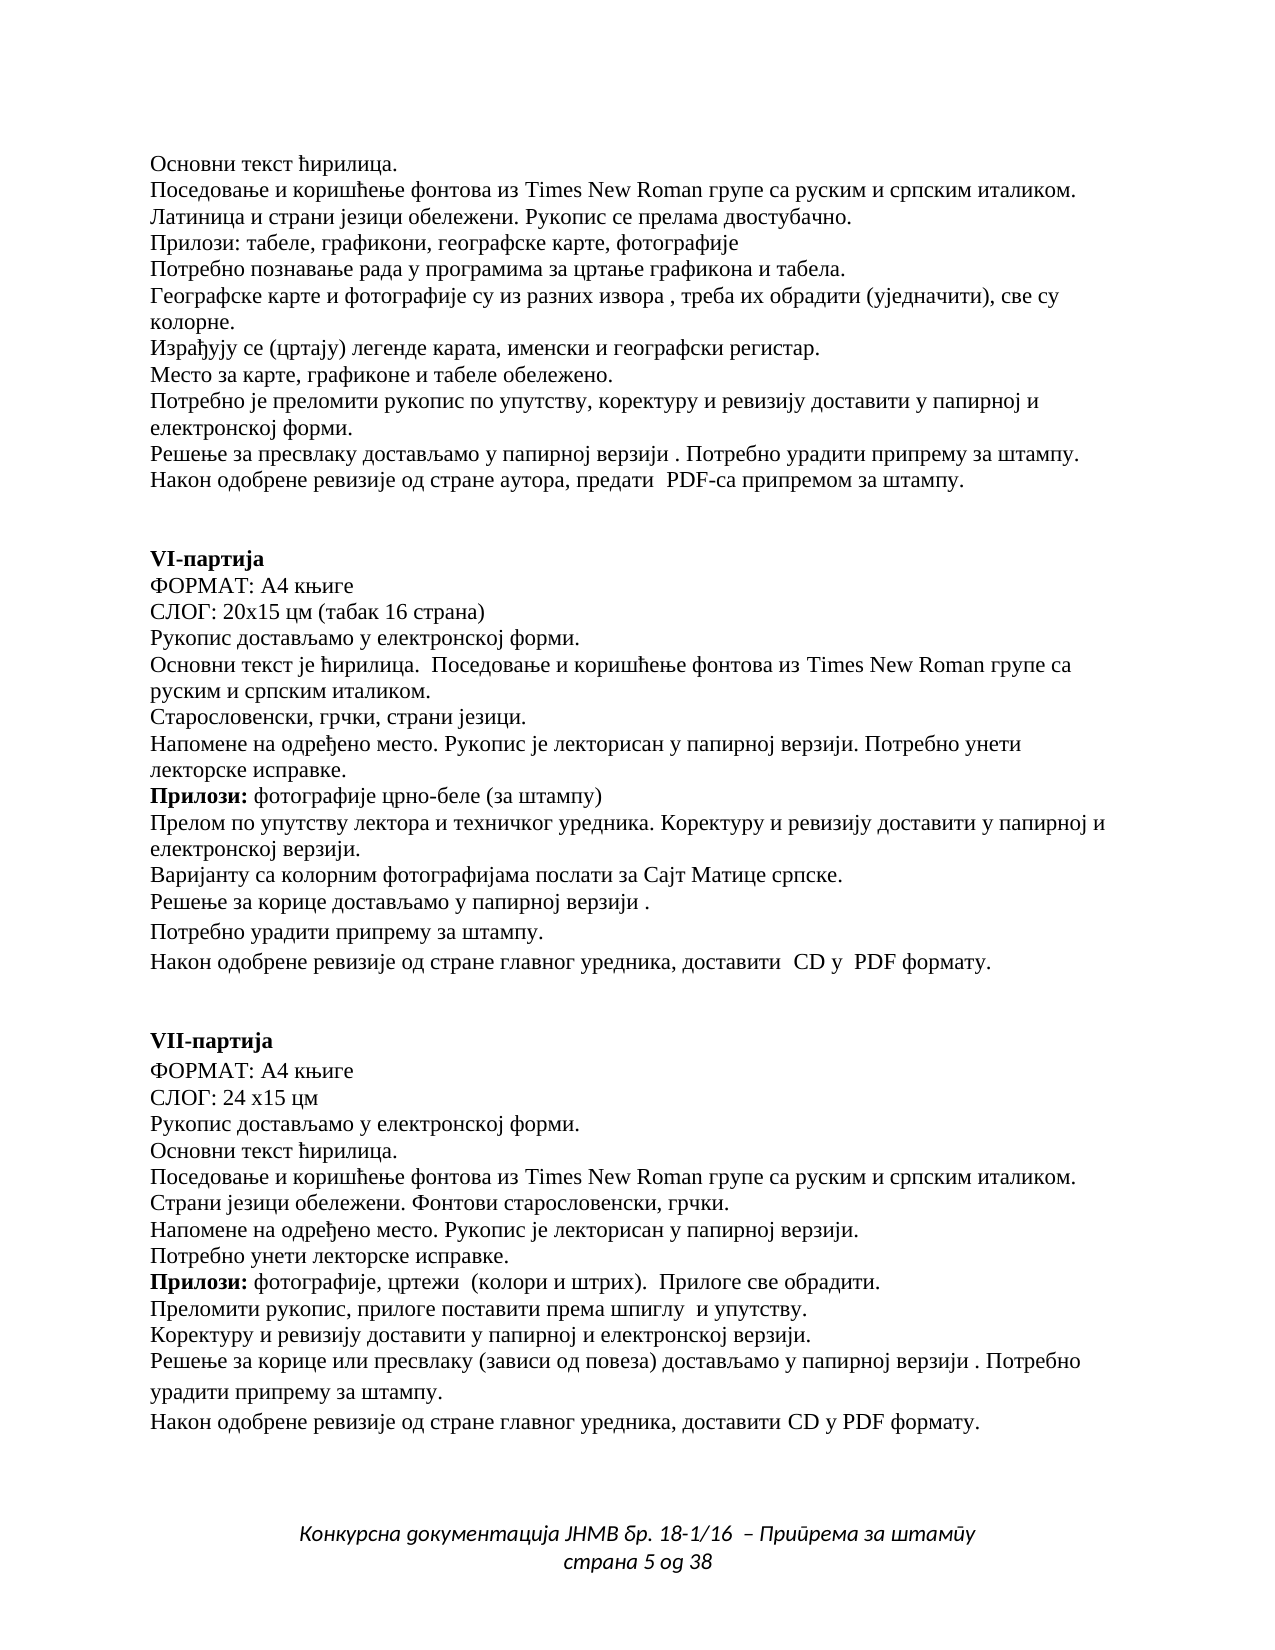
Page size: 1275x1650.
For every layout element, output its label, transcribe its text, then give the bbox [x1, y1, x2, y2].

text Напомене на одређено место. Рукопис је лекторисан у папирној верзији. Потребно унети лекторске исправке. [150, 730, 1125, 782]
text Основни текст ћирилица. [150, 1137, 1125, 1163]
text Потребно познавање рада у програмима за цртање графикона и табела. [150, 255, 1125, 282]
text Варијанту са колорним фотографијама послати за Сајт Матице српске. [150, 862, 1125, 888]
text Основни текст ћирилица. [150, 150, 1125, 176]
text Решење за корице достављамо у папирној верзији . [150, 888, 1125, 914]
text Решење за корице или пресвлаку (зависи од повеза) достављамо у папирној верзији . Потребно урадити припрему за штампу. [150, 1347, 1125, 1404]
text Географске карте и фотографије су из разних извора , треба их обрадити (уједначити), све су колорне. [150, 282, 1125, 334]
text Након одобрене ревизије од стране главног уредника, доставити CD у PDF формату. [150, 1408, 1125, 1434]
text Прилози: фотографије црно-беле (за штампу) [150, 782, 1125, 809]
text Прилози: табеле, графикони, географске карте, фотографије [150, 229, 1125, 255]
text СЛОГ: 24 х15 цм [150, 1084, 1125, 1110]
text Након одобрене ревизије од стране главног уредника, доставити CD у PDF формату. [150, 948, 1125, 975]
text Место за карте, графиконе и табеле обележено. [150, 361, 1125, 387]
text VII-партија [150, 1027, 1125, 1054]
text Потребно урадити припрему за штампу. [150, 918, 1125, 944]
text Потребно је преломити рукопис по упутству, коректуру и ревизију доставити у папирној и електронској форми. [150, 387, 1125, 440]
text Рукопис достављамо у електронској форми. [150, 624, 1125, 651]
text VI-партија [150, 545, 1125, 572]
text ФОРМАТ: А4 књиге [150, 1058, 1125, 1084]
text Рукопис достављамо у електронској форми. [150, 1110, 1125, 1137]
text СЛОГ: 20х15 цм (табак 16 страна) [150, 598, 1125, 624]
text Латиница и страни језици обележени. Рукопис се прелама двостубачно. [150, 203, 1125, 229]
text Страни језици обележени. Фонтови старословенски, грчки. [150, 1189, 1125, 1216]
text Старословенски, грчки, страни језици. [150, 703, 1125, 730]
text Прелом по упутству лектора и техничког уредника. Коректуру и ревизију доставити у папирној и електронској верзији. [150, 809, 1125, 862]
text Основни текст је ћирилица. Поседовање и коришћење фонтова из Times New Roman групе са руским и српским италиком. [150, 651, 1125, 703]
text Прилози: фотографије, цртежи (колори и штрих). Прилоге све обрадити. [150, 1268, 1125, 1295]
text Поседовање и коришћење фонтова из Times New Roman групе са руским и српским италиком. [150, 1163, 1125, 1189]
text Израђују се (цртају) легенде карата, именски и географски регистар. [150, 334, 1125, 361]
text Поседовање и коришћење фонтова из Times New Roman групе са руским и српским италиком. [150, 176, 1125, 203]
text Потребно унети лекторске исправке. [150, 1242, 1125, 1268]
text Решење за пресвлаку достављамо у папирној верзији . Потребно урадити припрему за штампу. [150, 440, 1125, 466]
text Након одобрене ревизије од стране аутора, предати PDF-са припремом за штампу. [150, 466, 1125, 493]
text Коректуру и ревизију доставити у папирној и електронској верзији. [150, 1321, 1125, 1347]
text ФОРМАТ: А4 књиге [150, 572, 1125, 598]
text Напомене на одређено место. Рукопис је лекторисан у папирној верзији. [150, 1216, 1125, 1242]
text Преломити рукопис, прилоге поставити према шпиглу и упутству. [150, 1295, 1125, 1321]
